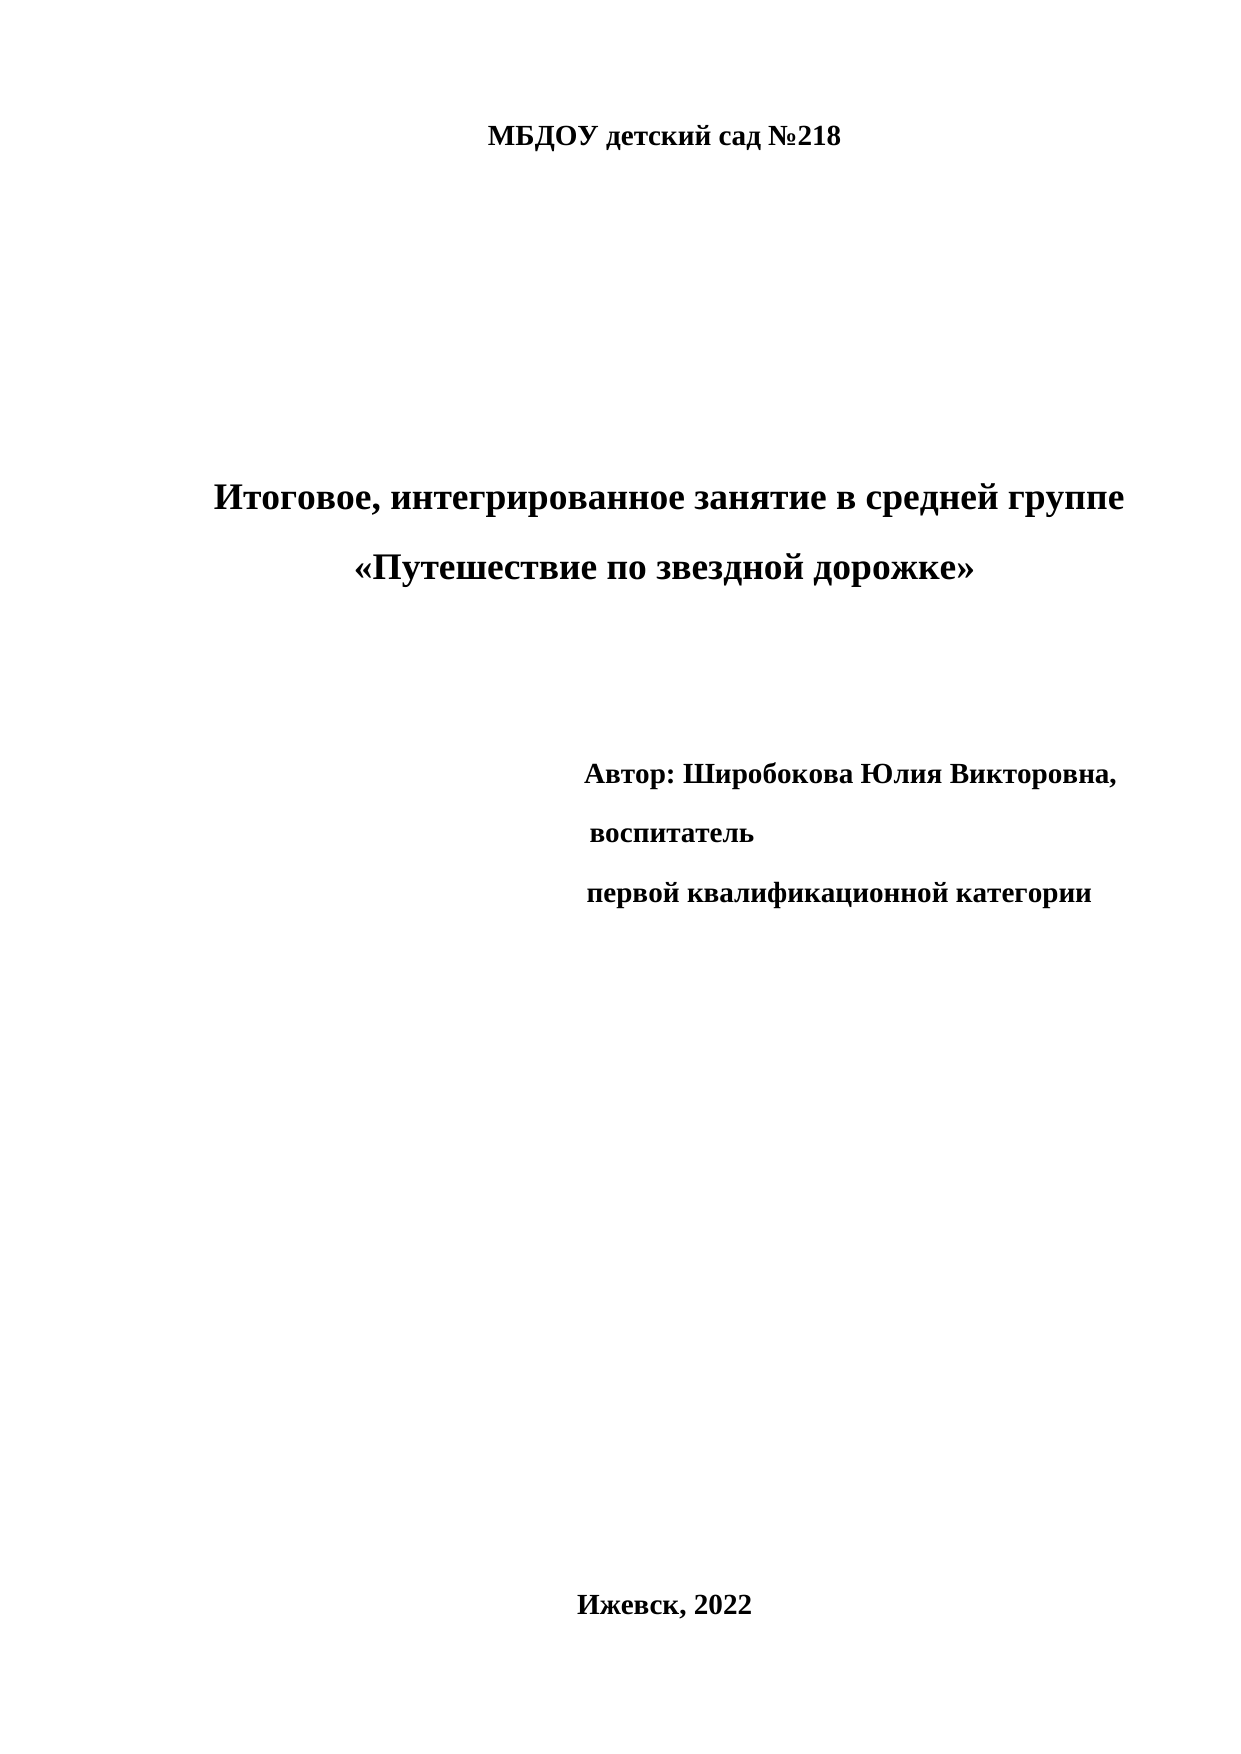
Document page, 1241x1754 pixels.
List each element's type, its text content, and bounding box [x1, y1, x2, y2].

text МБДОУ детский сад №218 [177, 118, 1152, 152]
text Итоговое, интегрированное занятие в средней группе [177, 474, 1152, 517]
text первой квалификационной категории [177, 875, 1152, 908]
text «Путешествие по звездной дорожке» [177, 545, 1152, 588]
text воспитатель [177, 815, 1152, 849]
text Автор: Широбокова Юлия Викторовна, [177, 756, 1152, 789]
text Ижевск, 2022 [177, 1587, 1152, 1621]
